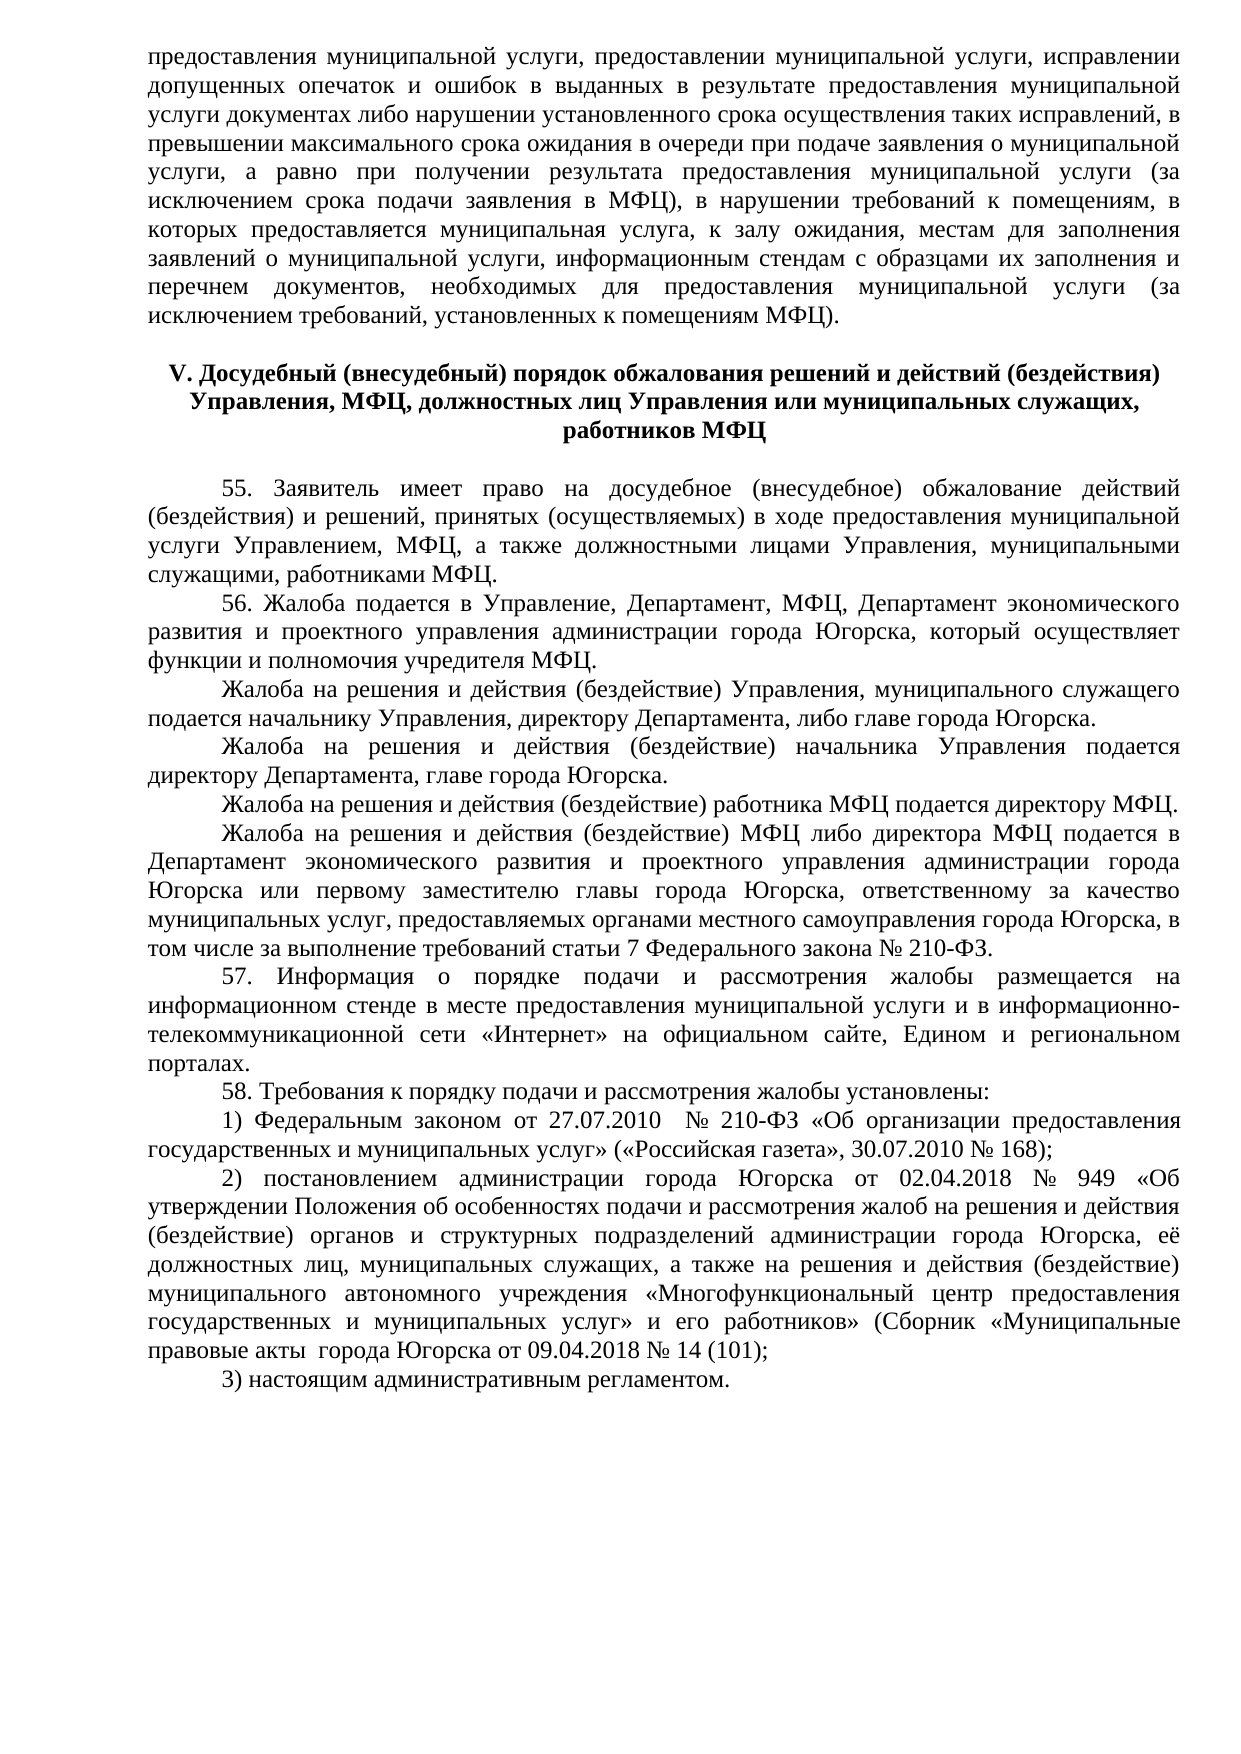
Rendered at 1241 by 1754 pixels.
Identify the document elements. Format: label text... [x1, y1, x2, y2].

text Жалоба на решения и действия (бездействие) начальника Управления подается директору Департамента, главе города Югорска. [148, 731, 1181, 789]
text 56. Жалоба подается в Управление, Департамент, МФЦ, Департамент экономического развития и проектного управления администрации города Югорска, который осуществляет функции и полномочия учредителя МФЦ. [148, 588, 1181, 674]
text 58. Требования к порядку подачи и рассмотрения жалобы установлены: [148, 1076, 1181, 1105]
text 2) постановлением администрации города Югорска от 02.04.2018 № 949 «Об утверждении Положения об особенностях подачи и рассмотрения жалоб на решения и действия (бездействие) органов и структурных подразделений администрации города Югорска, её должностных лиц, муниципальных служащих, а также на решения и действия (бездействие) муниципального автономного учреждения «Многофункциональный центр предоставления государственных и муниципальных услуг» и его работников» (Сборник «Муниципальные правовые акты города Югорска от 09.04.2018 № 14 (101); [148, 1163, 1181, 1364]
text 57. Информация о порядке подачи и рассмотрения жалобы размещается на информационном стенде в месте предоставления муниципальной услуги и в информационно-телекоммуникационной сети «Интернет» на официальном сайте, Едином и региональном порталах. [148, 961, 1181, 1076]
text 55. Заявитель имеет право на досудебное (внесудебное) обжалование действий (бездействия) и решений, принятых (осуществляемых) в ходе предоставления муниципальной услуги Управлением, МФЦ, а также должностными лицами Управления, муниципальными служащими, работниками МФЦ. [148, 473, 1181, 588]
text Жалоба на решения и действия (бездействие) работника МФЦ подается директору МФЦ. [148, 789, 1181, 818]
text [148, 41, 1181, 329]
text Жалоба на решения и действия (бездействие) МФЦ либо директора МФЦ подается в Департамент экономического развития и проектного управления администрации города Югорска или первому заместителю главы города Югорска, ответственному за качество муниципальных услуг, предоставляемых органами местного самоуправления города Югорска, в том числе за выполнение требований статьи 7 Федерального закона № 210-ФЗ. [148, 818, 1181, 961]
text Жалоба на решения и действия (бездействие) Управления, муниципального служащего подается начальнику Управления, директору Департамента, либо главе города Югорска. [148, 674, 1181, 731]
text 3) настоящим административным регламентом. [148, 1364, 1181, 1393]
text 1) Федеральным законом от 27.07.2010 № 210-ФЗ «Об организации предоставления государственных и муниципальных услуг» («Российская газета», 30.07.2010 № 168); [148, 1105, 1181, 1163]
text V. Досудебный (внесудебный) порядок обжалования решений и действий (бездействия) Управления, МФЦ, должностных лиц Управления или муниципальных служащих, работников МФЦ [148, 358, 1181, 444]
